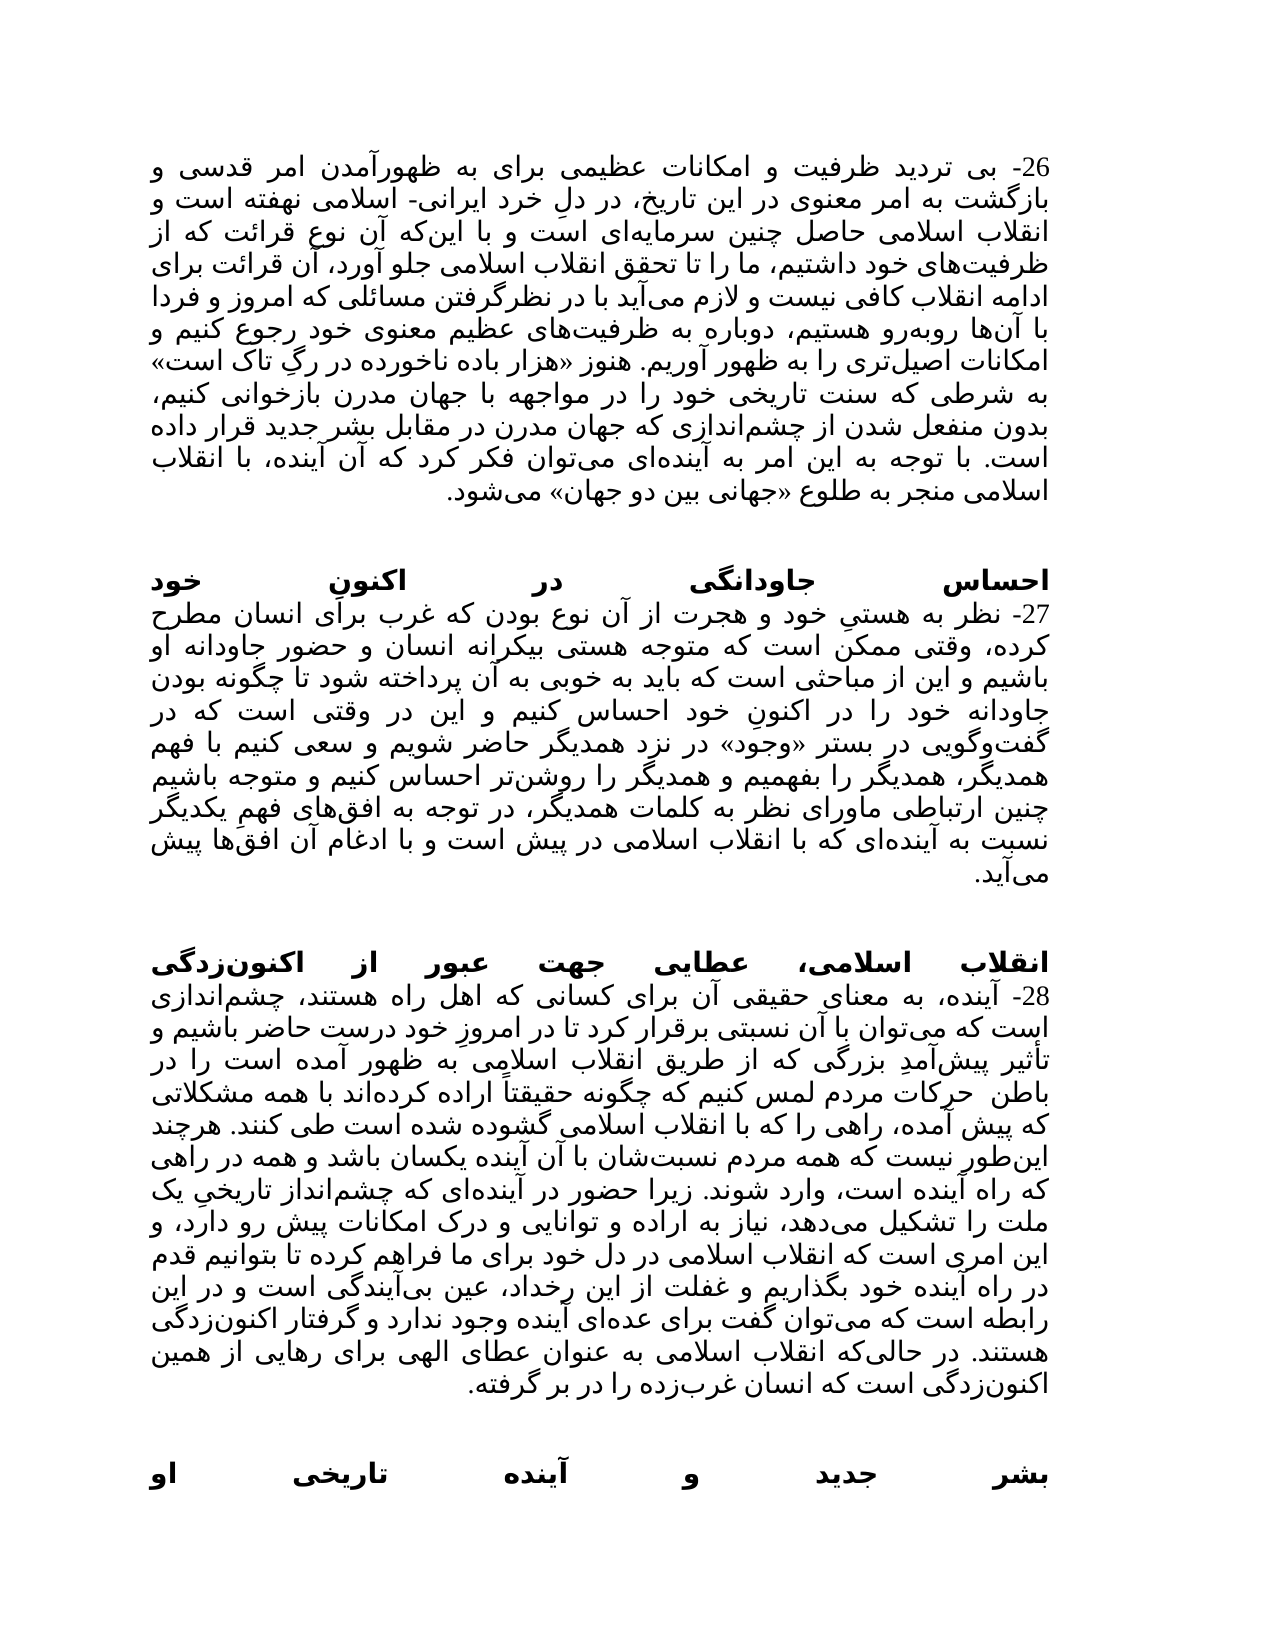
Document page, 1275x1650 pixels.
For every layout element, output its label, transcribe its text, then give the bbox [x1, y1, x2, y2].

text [150, 150, 1050, 506]
text انقلاب اسلامی، عطایی جهت عبور از اکنون‌زدگی 28- آینده، به معنای حقیقی آن برای کسانی که اهل راه هستند، چشم‌اندازی است که می‌توان با آن نسبتی برقرار کرد تا در امروزِ خود درست حاضر باشیم و تأثیر پیش‌آمدِ بزرگی که از طریق انقلاب اسلامی به ظهور آمده است را در باطن حرکات مردم لمس کنیم که چگونه حقیقتاً اراده کرده‌اند با همه مشکلاتی که پیش آمده، راهی را که با انقلاب اسلامی گشوده شده است طی کنند. هرچند این‌طور نیست که همه‌ مردم نسبت‌شان با آن آینده یکسان باشد و همه در راهی که راه آینده است، وارد شوند. زیرا حضور در آینده‌ای که چشم‌انداز تاریخیِ یک ملت را تشکیل می‌دهد، نیاز به اراده و توانایی و درک امکانات پیش رو دارد، و این امری است که انقلاب اسلامی در دل خود برای ما فراهم کرده تا بتوانیم قدم در راه آینده‌ خود بگذاریم و غفلت از این رخداد، عین بی‌آیندگی است و در این رابطه است که می‌توان گفت برای عده‌ای آینده‌ وجود ندارد و گرفتار اکنون‌زدگی هستند. در حالی‌که انقلاب اسلامی به عنوان عطای الهی برای رهایی از همین اکنون‌زدگی است که انسان غرب‌زده را در بر گرفته. [150, 917, 1050, 1400]
text احساس جاودانگی در اکنونِ خود 27- نظر به هستیِ خود و هجرت از آن نوع بودن که غرب برای انسان مطرح کرده، وقتی ممکن است که متوجه هستی بیکرانه‌ انسان و حضور جاودانه‌ او باشیم و این از مباحثی است که باید به خوبی به آن پرداخته شود تا چگونه بودن جاودانه‌ خود را در اکنونِ خود احساس کنیم و این در وقتی است که در گفت‌وگویی در بستر «وجود» در نزد همدیگر حاضر شویم و سعی کنیم با فهم همدیگر، همدیگر را بفهمیم و همدیگر را روشن‌تر احساس کنیم و متوجه باشیم چنین ارتباطی ماورای نظر به کلمات همدیگر، در توجه به افق‌های فهمِ یکدیگر نسبت به آینده‌ای که با انقلاب اسلامی در پیش است و با ادغام آن افق‌ها پیش می‌آید. [150, 536, 1050, 888]
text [150, 1429, 1050, 1490]
